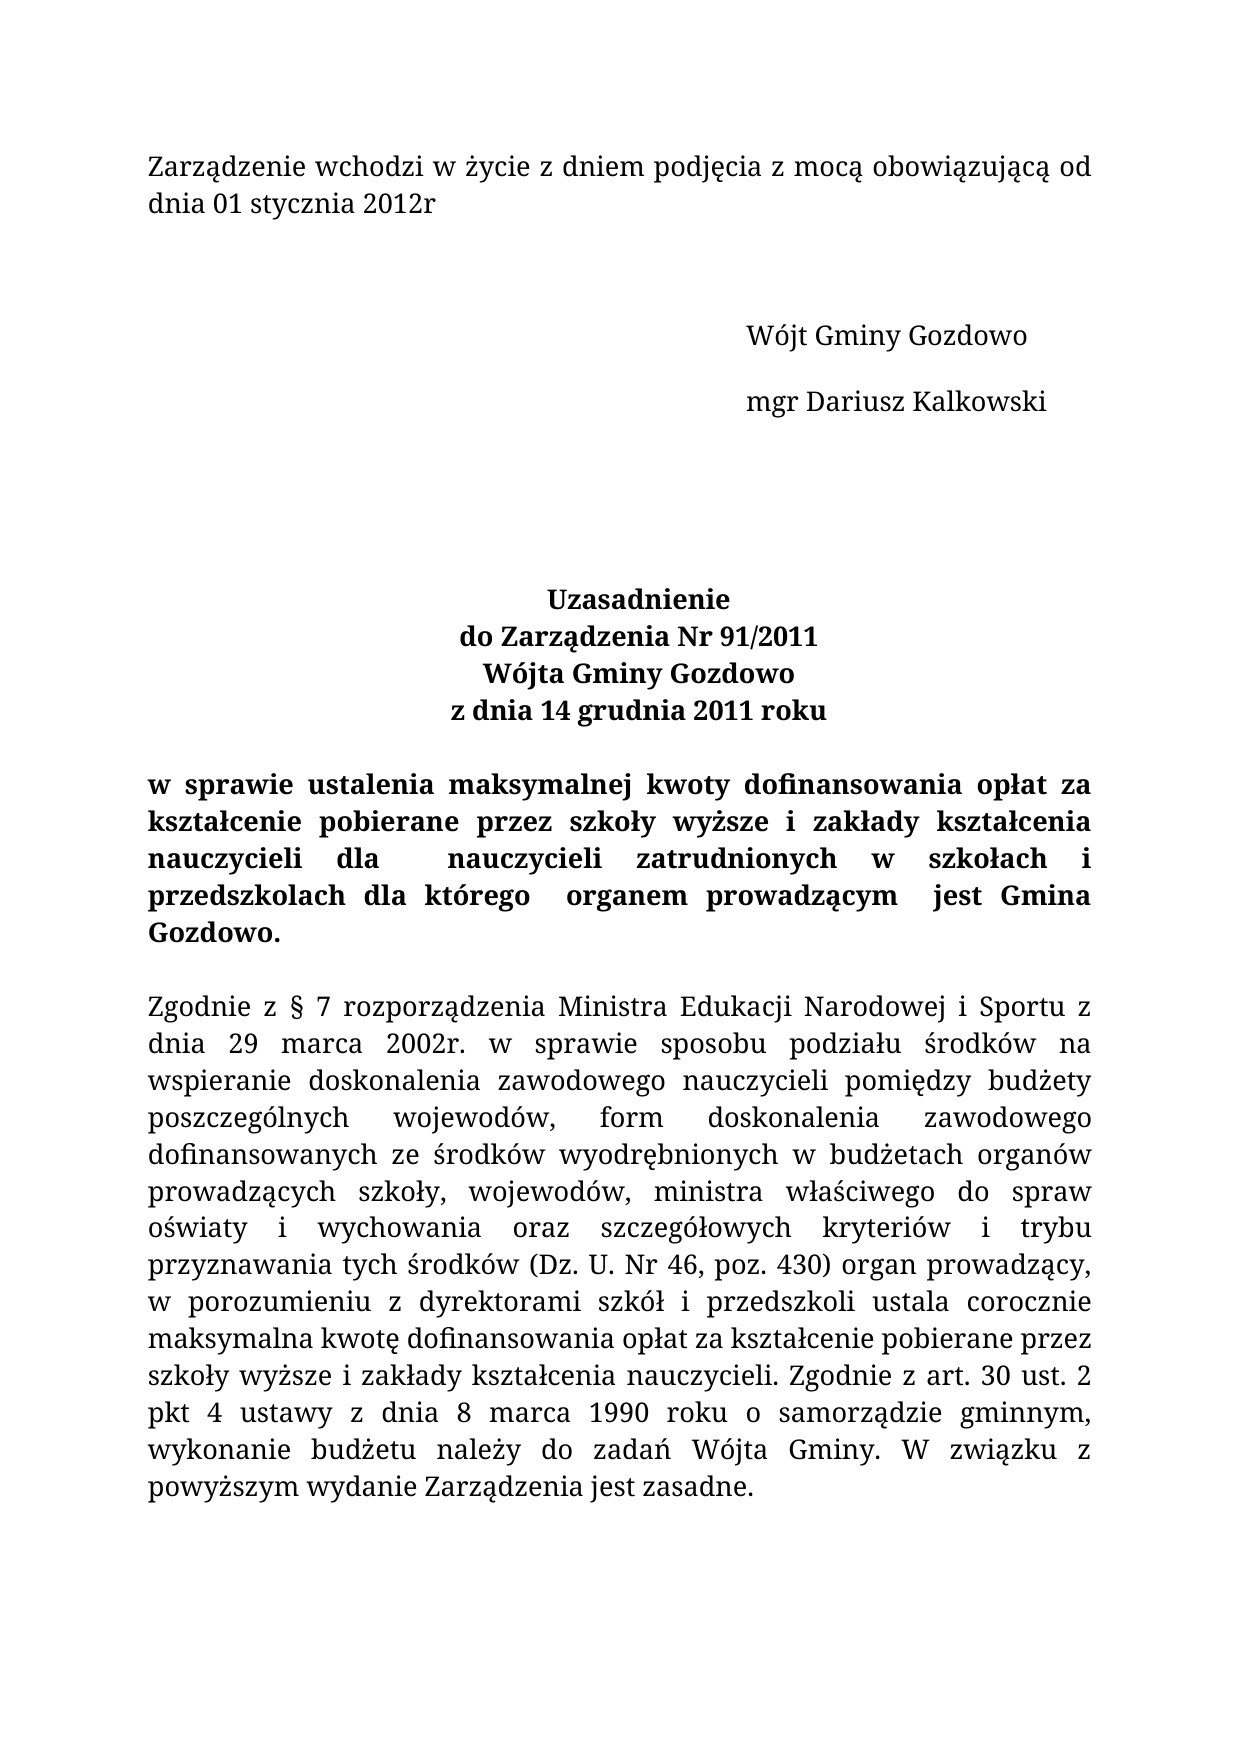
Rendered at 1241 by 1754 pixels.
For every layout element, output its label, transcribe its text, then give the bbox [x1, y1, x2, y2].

text Zarządzenie wchodzi w życie z dniem podjęcia z mocą obowiązującą od dnia 01 stycznia 2012r [148, 148, 1093, 221]
text Zgodnie z § 7 rozporządzenia Ministra Edukacji Narodowej i Sportu z dnia 29 marca 2002r. w sprawie sposobu podziału środków na wspieranie doskonalenia zawodowego nauczycieli pomiędzy budżety poszczególnych wojewodów, form doskonalenia zawodowego dofinansowanych ze środków wyodrębnionych w budżetach organów prowadzących szkoły, wojewodów, ministra właściwego do spraw oświaty i wychowania oraz szczegółowych kryteriów i trybu przyznawania tych środków (Dz. U. Nr 46, poz. 430) organ prowadzący, w porozumieniu z dyrektorami szkół i przedszkoli ustala corocznie maksymalna kwotę dofinansowania opłat za kształcenie pobierane przez szkoły wyższe i zakłady kształcenia nauczycieli. Zgodnie z art. 30 ust. 2 pkt 4 ustawy z dnia 8 marca 1990 roku o samorządzie gminnym, wykonanie budżetu należy do zadań Wójta Gminy. W związku z powyższym wydanie Zarządzenia jest zasadne. [148, 988, 1093, 1504]
text w sprawie ustalenia maksymalnej kwoty dofinansowania opłat za kształcenie pobierane przez szkoły wyższe i zakłady kształcenia nauczycieli dla nauczycieli zatrudnionych w szkołach i przedszkolach dla którego organem prowadzącym jest Gmina Gozdowo. [148, 766, 1093, 950]
text mgr Dariusz Kalkowski [148, 383, 1093, 419]
text Wójt Gminy Gozdowo [148, 317, 1093, 353]
text Uzasadnienie [185, 581, 1093, 618]
text Wójta Gminy Gozdowo [185, 654, 1093, 691]
text do Zarządzenia Nr 91/2011 [185, 618, 1093, 654]
text z dnia 14 grudnia 2011 roku [185, 691, 1093, 728]
